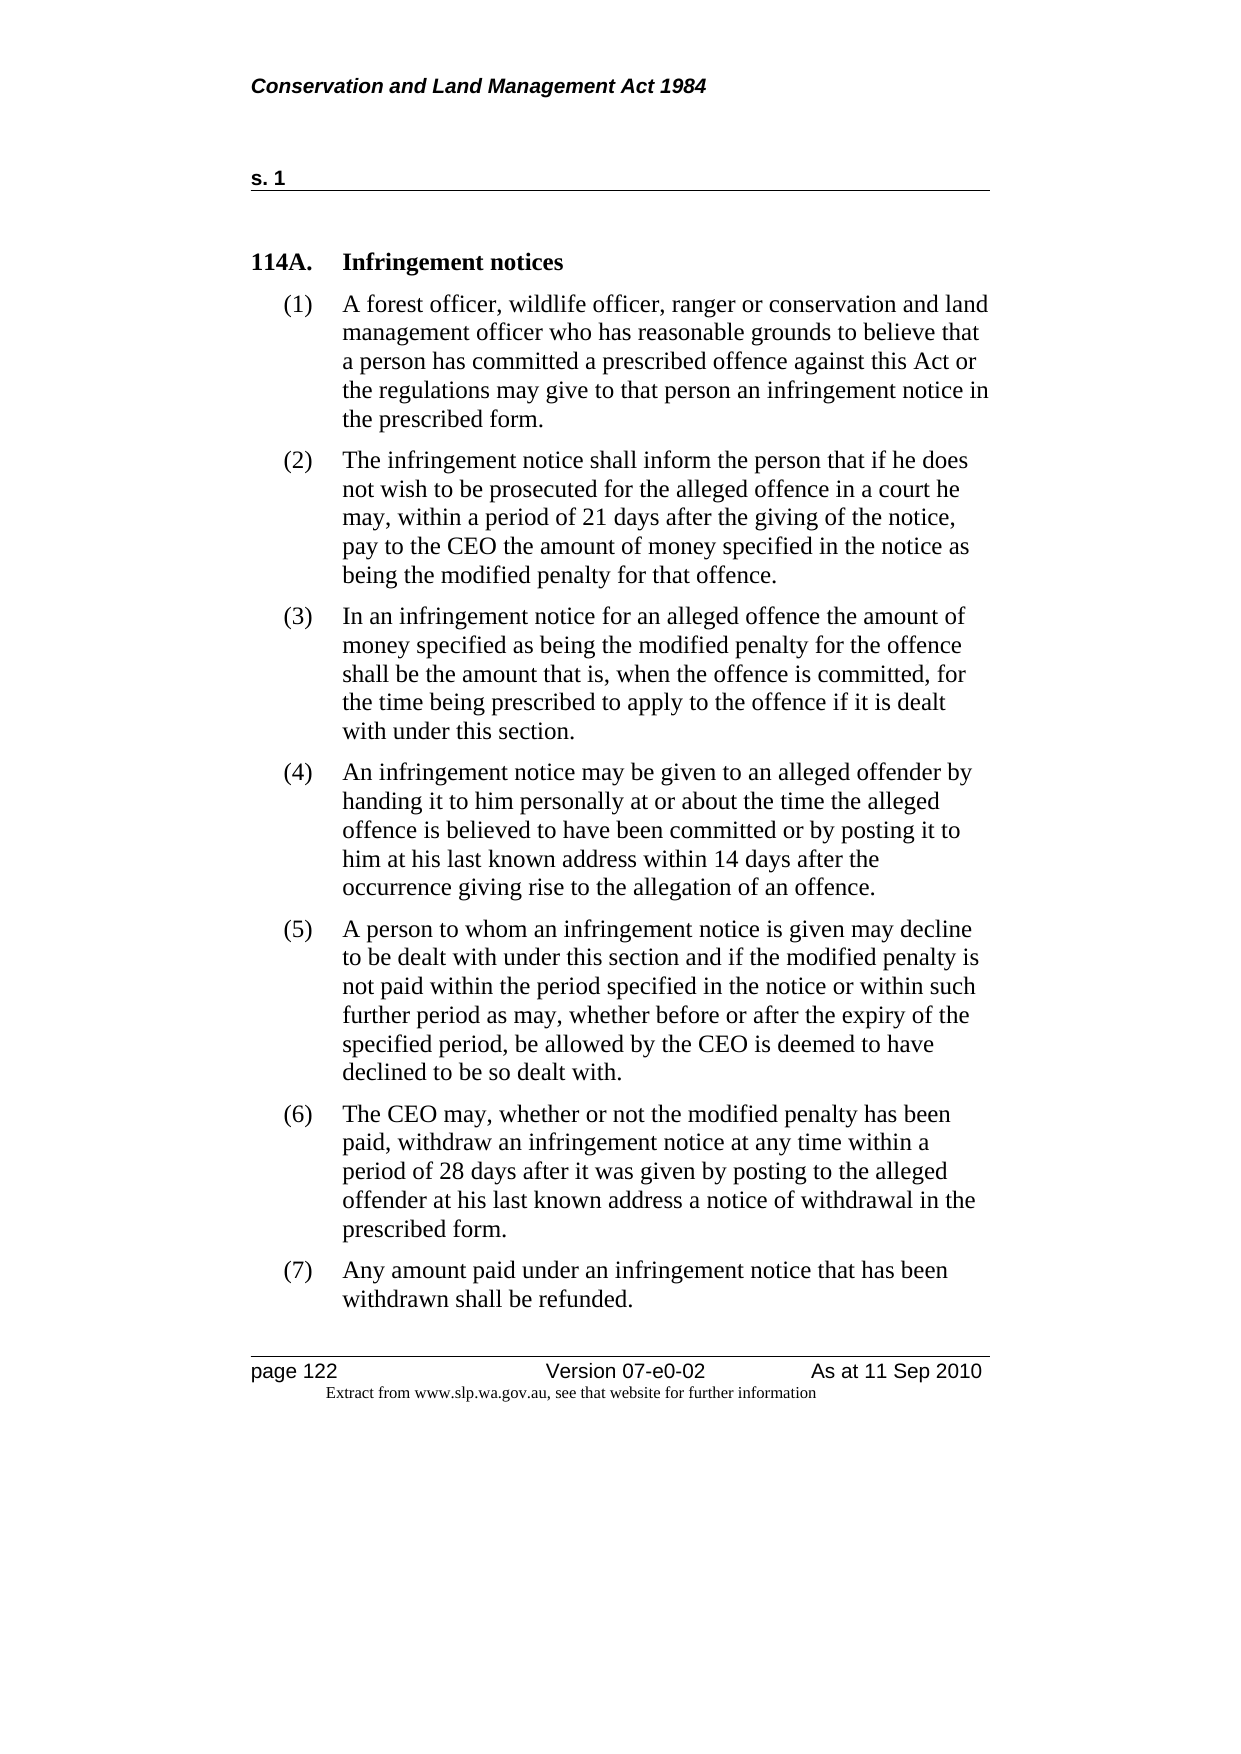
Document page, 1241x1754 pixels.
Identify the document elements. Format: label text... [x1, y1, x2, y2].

text (2) The infringement notice shall inform the person that if he does not wish to be prosecuted for the alleged offence in a court he may, within a period of 21 days after the giving of the notice, pay to the CEO the amount of money specified in the notice as being the modified penalty for that offence. [251, 445, 990, 589]
text (6) The CEO may, whether or not the modified penalty has been paid, withdraw an infringement notice at any time within a period of 28 days after it was given by posting to the alleged offender at his last known address a notice of withdrawal in the prescribed form. [251, 1099, 990, 1242]
subtitle 114A. Infringement notices [251, 247, 990, 276]
text (5) A person to whom an infringement notice is given may decline to be dealt with under this section and if the modified penalty is not paid within the period specified in the notice or within such further period as may, whether before or after the expiry of the specified period, be allowed by the CEO is deemed to have declined to be so dealt with. [251, 914, 990, 1086]
text (3) In an infringement notice for an alleged offence the amount of money specified as being the modified penalty for the offence shall be the amount that is, when the offence is committed, for the time being prescribed to apply to the offence if it is dealt with under this section. [251, 601, 990, 745]
text (4) An infringement notice may be given to an alleged offender by handing it to him personally at or about the time the alleged offence is believed to have been committed or by posting it to him at his last known address within 14 days after the occurrence giving rise to the allegation of an offence. [251, 757, 990, 901]
text (1) A forest officer, wildlife officer, ranger or conservation and land management officer who has reasonable grounds to believe that a person has committed a prescribed offence against this Act or the regulations may give to that person an infringement notice in the prescribed form. [251, 289, 990, 432]
text (7) Any amount paid under an infringement notice that has been withdrawn shall be refunded. [251, 1255, 990, 1312]
